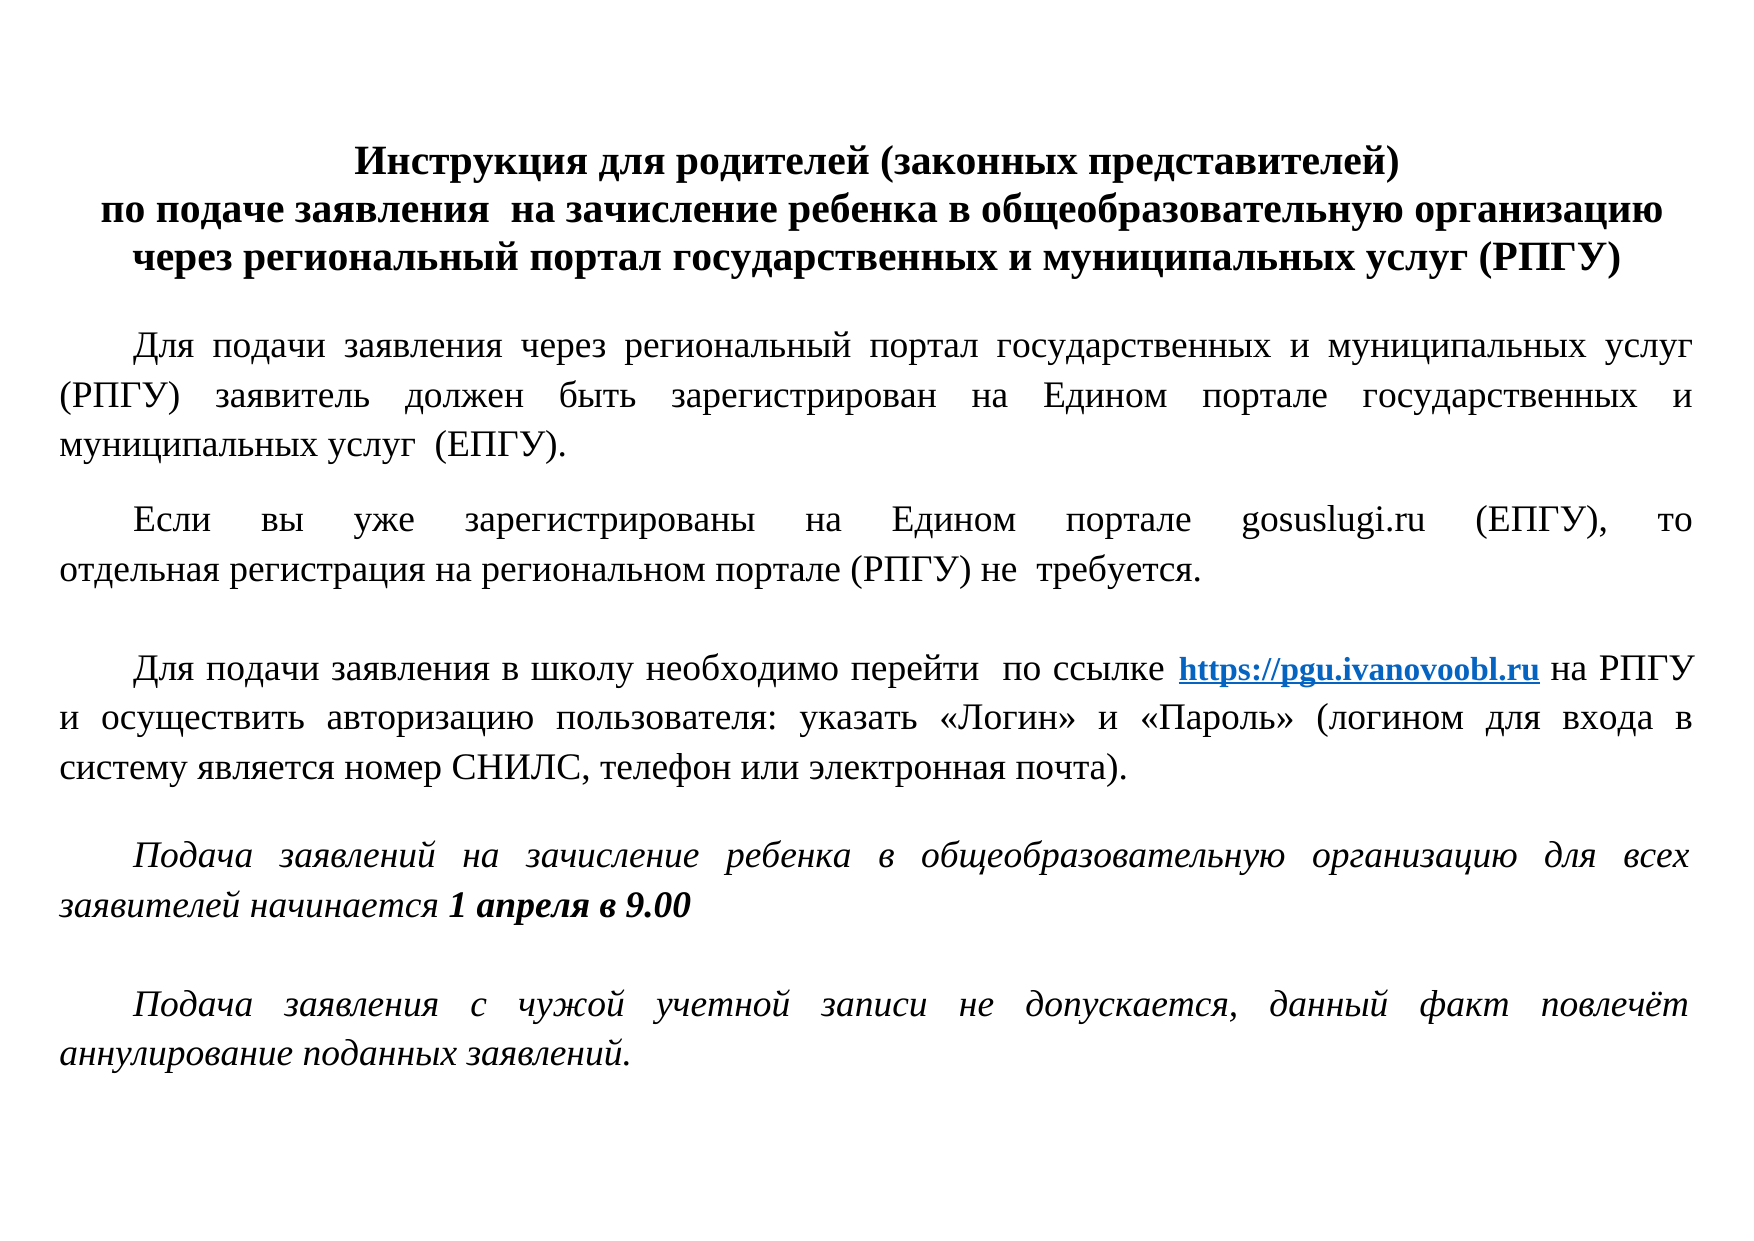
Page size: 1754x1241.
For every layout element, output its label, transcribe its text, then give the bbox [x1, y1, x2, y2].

text Подача заявлений на зачисление ребенка в общеобразовательную организацию для всех заявителей начинается 1 апреля в 9.00 [59, 832, 1695, 925]
text Если вы уже зарегистрированы на Едином портале gosuslugi.ru (ЕПГУ), то отдельная регистрация на региональном портале (РПГУ) не требуется. [59, 496, 1695, 589]
text Подача заявления с чужой учетной записи не допускается, данный факт повлечёт аннулирование поданных заявлений. [59, 981, 1695, 1074]
text Для подачи заявления в школу необходимо перейти по ссылке https://pgu.ivanovoobl.ru на РПГУ и осуществить авторизацию пользователя: указать «Логин» и «Пароль» (логином для входа в систему является номер СНИЛС, телефон или электронная почта). [59, 645, 1695, 787]
text Для подачи заявления через региональный портал государственных и муниципальных услуг (РПГУ) заявитель должен быть зарегистрирован на Едином портале государственных и муниципальных услуг (ЕПГУ). [59, 323, 1695, 465]
text через региональный портал государственных и муниципальных услуг (РПГУ) [59, 232, 1695, 279]
text Инструкция для родителей (законных представителей) по подаче заявления на зачисление ребенка в общеобразовательную организацию [59, 136, 1695, 232]
